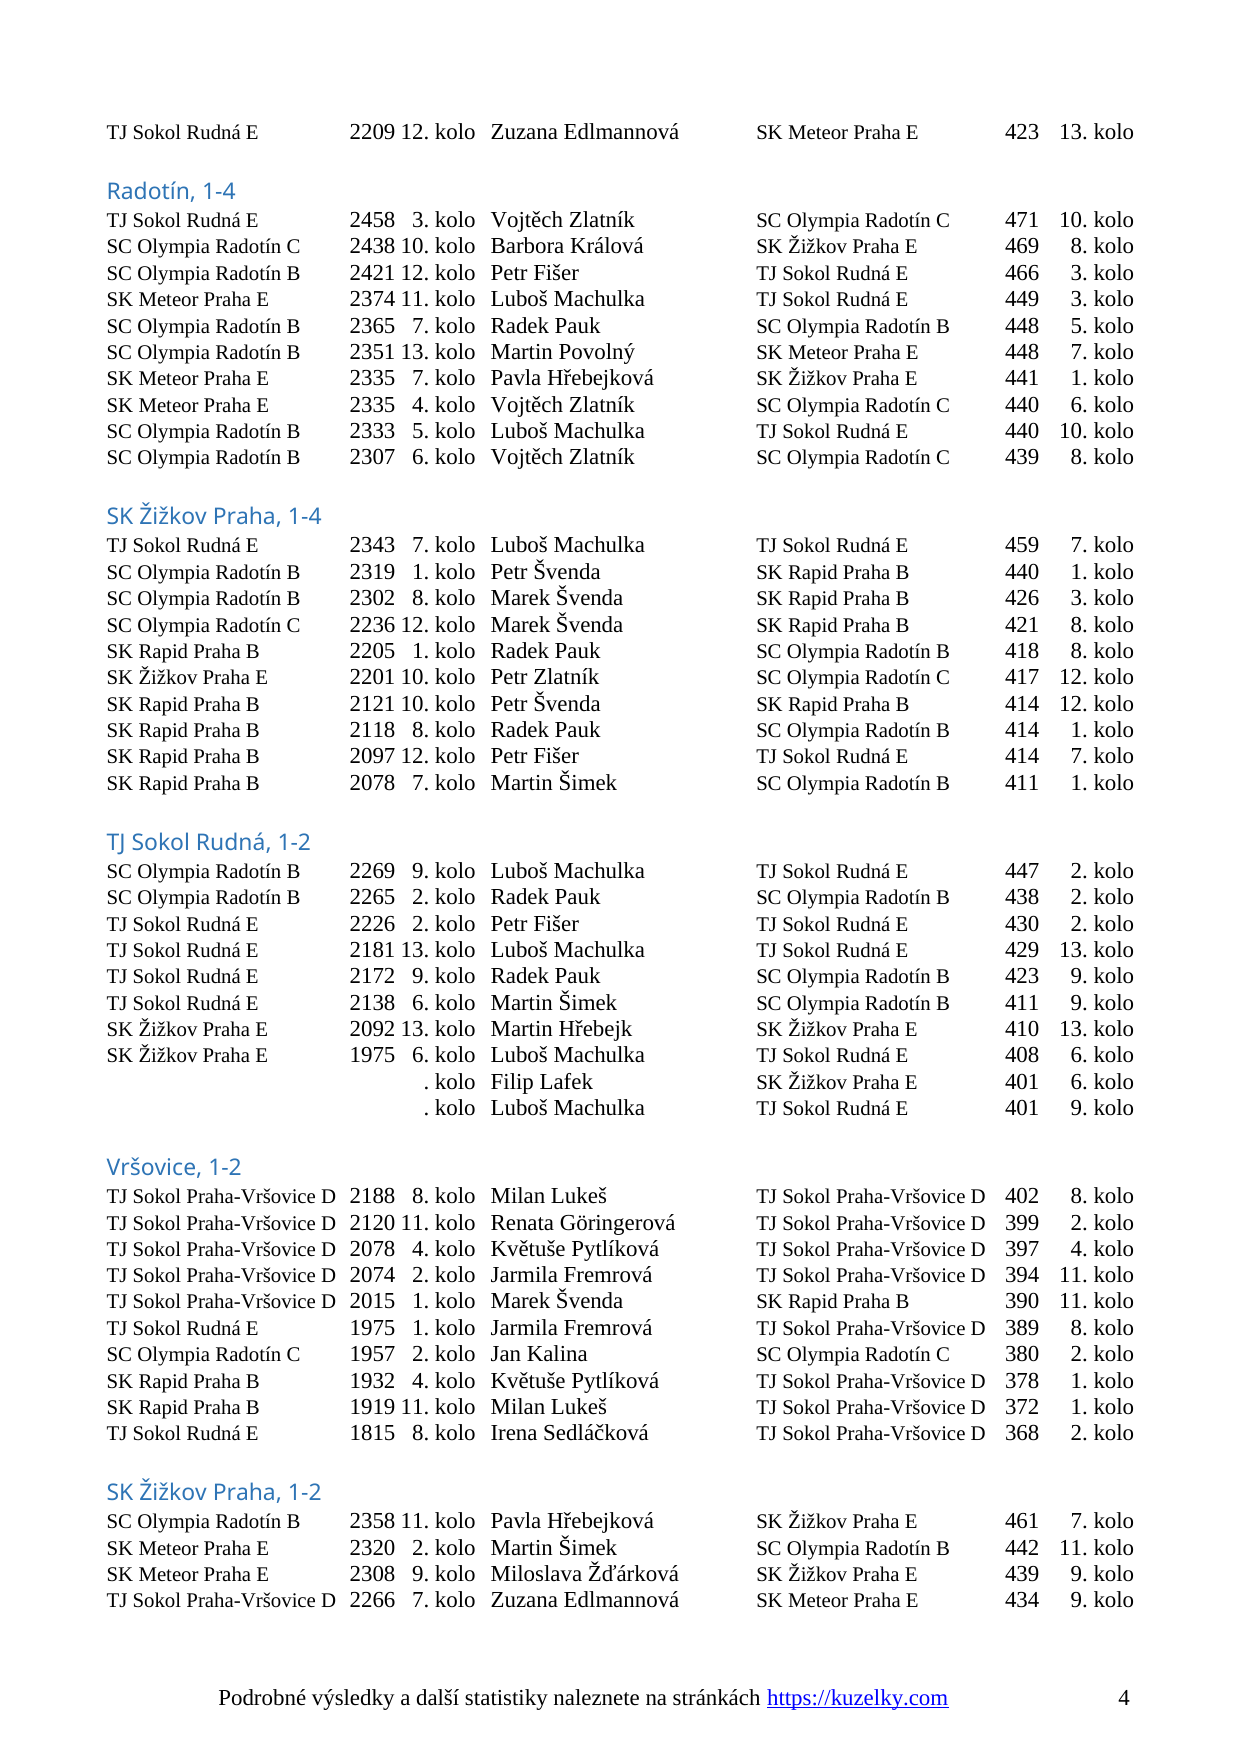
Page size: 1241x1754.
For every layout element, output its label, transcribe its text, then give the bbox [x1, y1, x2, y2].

text SC Olympia Radotín B 2365 7. kolo Radek Pauk SC Olympia Radotín B 448 5. kolo [106, 312, 1134, 338]
text SC Olympia Radotín B 2333 5. kolo Luboš Machulka TJ Sokol Rudná E 440 10. kolo [106, 417, 1134, 443]
text SK Meteor Praha E 2335 7. kolo Pavla Hřebejková SK Žižkov Praha E 441 1. kolo [106, 364, 1134, 391]
subtitle SK Žižkov Praha, 1-4 [106, 500, 1134, 532]
text SC Olympia Radotín C 2236 12. kolo Marek Švenda SK Rapid Praha B 421 8. kolo [106, 611, 1134, 637]
text SK Rapid Praha B 2078 7. kolo Martin Šimek SC Olympia Radotín B 411 1. kolo [106, 769, 1134, 795]
text TJ Sokol Praha-Vršovice D 2120 11. kolo Renata Göringerová TJ Sokol Praha-Vršovice D 399 2. kolo [106, 1208, 1134, 1235]
text SK Rapid Praha B 1932 4. kolo Květuše Pytlíková TJ Sokol Praha-Vršovice D 378 1. kolo [106, 1367, 1134, 1393]
text SK Žižkov Praha E 2201 10. kolo Petr Zlatník SC Olympia Radotín C 417 12. kolo [106, 663, 1134, 690]
text TJ Sokol Praha-Vršovice D 2188 8. kolo Milan Lukeš TJ Sokol Praha-Vršovice D 402 8. kolo [106, 1182, 1134, 1208]
text TJ Sokol Rudná E 2181 13. kolo Luboš Machulka TJ Sokol Rudná E 429 13. kolo [106, 936, 1134, 962]
text SK Rapid Praha B 1919 11. kolo Milan Lukeš TJ Sokol Praha-Vršovice D 372 1. kolo [106, 1393, 1134, 1419]
text SC Olympia Radotín B 2269 9. kolo Luboš Machulka TJ Sokol Rudná E 447 2. kolo [106, 857, 1134, 883]
text TJ Sokol Praha-Vršovice D 2015 1. kolo Marek Švenda SK Rapid Praha B 390 11. kolo [106, 1288, 1134, 1314]
text TJ Sokol Rudná E 2209 12. kolo Zuzana Edlmannová SK Meteor Praha E 423 13. kolo [106, 118, 1134, 144]
subtitle TJ Sokol Rudná, 1-2 [106, 826, 1134, 857]
text SC Olympia Radotín B 2351 13. kolo Martin Povolný SK Meteor Praha E 448 7. kolo [106, 338, 1134, 364]
text TJ Sokol Rudná E 1815 8. kolo Irena Sedláčková TJ Sokol Praha-Vršovice D 368 2. kolo [106, 1419, 1134, 1446]
text TJ Sokol Rudná E 2343 7. kolo Luboš Machulka TJ Sokol Rudná E 459 7. kolo [106, 532, 1134, 558]
text SC Olympia Radotín B 2265 2. kolo Radek Pauk SC Olympia Radotín B 438 2. kolo [106, 883, 1134, 909]
text TJ Sokol Praha-Vršovice D 2078 4. kolo Květuše Pytlíková TJ Sokol Praha-Vršovice D 397 4. kolo [106, 1235, 1134, 1261]
text SK Rapid Praha B 2097 12. kolo Petr Fišer TJ Sokol Rudná E 414 7. kolo [106, 742, 1134, 769]
text SC Olympia Radotín C 1957 2. kolo Jan Kalina SC Olympia Radotín C 380 2. kolo [106, 1340, 1134, 1367]
text SK Meteor Praha E 2335 4. kolo Vojtěch Zlatník SC Olympia Radotín C 440 6. kolo [106, 391, 1134, 417]
text TJ Sokol Rudná E 2458 3. kolo Vojtěch Zlatník SC Olympia Radotín C 471 10. kolo [106, 206, 1134, 233]
text SK Rapid Praha B 2121 10. kolo Petr Švenda SK Rapid Praha B 414 12. kolo [106, 690, 1134, 716]
subtitle Radotín, 1-4 [106, 175, 1134, 206]
text TJ Sokol Praha-Vršovice D 2266 7. kolo Zuzana Edlmannová SK Meteor Praha E 434 9. kolo [106, 1587, 1134, 1613]
text TJ Sokol Rudná E 2226 2. kolo Petr Fišer TJ Sokol Rudná E 430 2. kolo [106, 909, 1134, 936]
text SK Meteor Praha E 2320 2. kolo Martin Šimek SC Olympia Radotín B 442 11. kolo [106, 1534, 1134, 1560]
text SC Olympia Radotín B 2307 6. kolo Vojtěch Zlatník SC Olympia Radotín C 439 8. kolo [106, 443, 1134, 470]
text SK Žižkov Praha E 2092 13. kolo Martin Hřebejk SK Žižkov Praha E 410 13. kolo [106, 1015, 1134, 1041]
text TJ Sokol Praha-Vršovice D 2074 2. kolo Jarmila Fremrová TJ Sokol Praha-Vršovice D 394 11. kolo [106, 1261, 1134, 1288]
text SC Olympia Radotín B 2421 12. kolo Petr Fišer TJ Sokol Rudná E 466 3. kolo [106, 259, 1134, 285]
text TJ Sokol Rudná E 2172 9. kolo Radek Pauk SC Olympia Radotín B 423 9. kolo [106, 962, 1134, 989]
text . kolo Filip Lafek SK Žižkov Praha E 401 6. kolo [106, 1068, 1134, 1094]
text SC Olympia Radotín C 2438 10. kolo Barbora Králová SK Žižkov Praha E 469 8. kolo [106, 233, 1134, 259]
text SK Meteor Praha E 2308 9. kolo Miloslava Žďárková SK Žižkov Praha E 439 9. kolo [106, 1560, 1134, 1587]
subtitle SK Žižkov Praha, 1-2 [106, 1476, 1134, 1507]
text SK Rapid Praha B 2205 1. kolo Radek Pauk SC Olympia Radotín B 418 8. kolo [106, 637, 1134, 663]
text SC Olympia Radotín B 2319 1. kolo Petr Švenda SK Rapid Praha B 440 1. kolo [106, 558, 1134, 584]
text TJ Sokol Rudná E 1975 1. kolo Jarmila Fremrová TJ Sokol Praha-Vršovice D 389 8. kolo [106, 1314, 1134, 1340]
text SK Meteor Praha E 2374 11. kolo Luboš Machulka TJ Sokol Rudná E 449 3. kolo [106, 285, 1134, 312]
text SK Žižkov Praha E 1975 6. kolo Luboš Machulka TJ Sokol Rudná E 408 6. kolo [106, 1041, 1134, 1068]
text SC Olympia Radotín B 2358 11. kolo Pavla Hřebejková SK Žižkov Praha E 461 7. kolo [106, 1507, 1134, 1534]
text TJ Sokol Rudná E 2138 6. kolo Martin Šimek SC Olympia Radotín B 411 9. kolo [106, 989, 1134, 1015]
text SC Olympia Radotín B 2302 8. kolo Marek Švenda SK Rapid Praha B 426 3. kolo [106, 584, 1134, 611]
text . kolo Luboš Machulka TJ Sokol Rudná E 401 9. kolo [106, 1094, 1134, 1120]
text SK Rapid Praha B 2118 8. kolo Radek Pauk SC Olympia Radotín B 414 1. kolo [106, 716, 1134, 742]
subtitle Vršovice, 1-2 [106, 1151, 1134, 1182]
